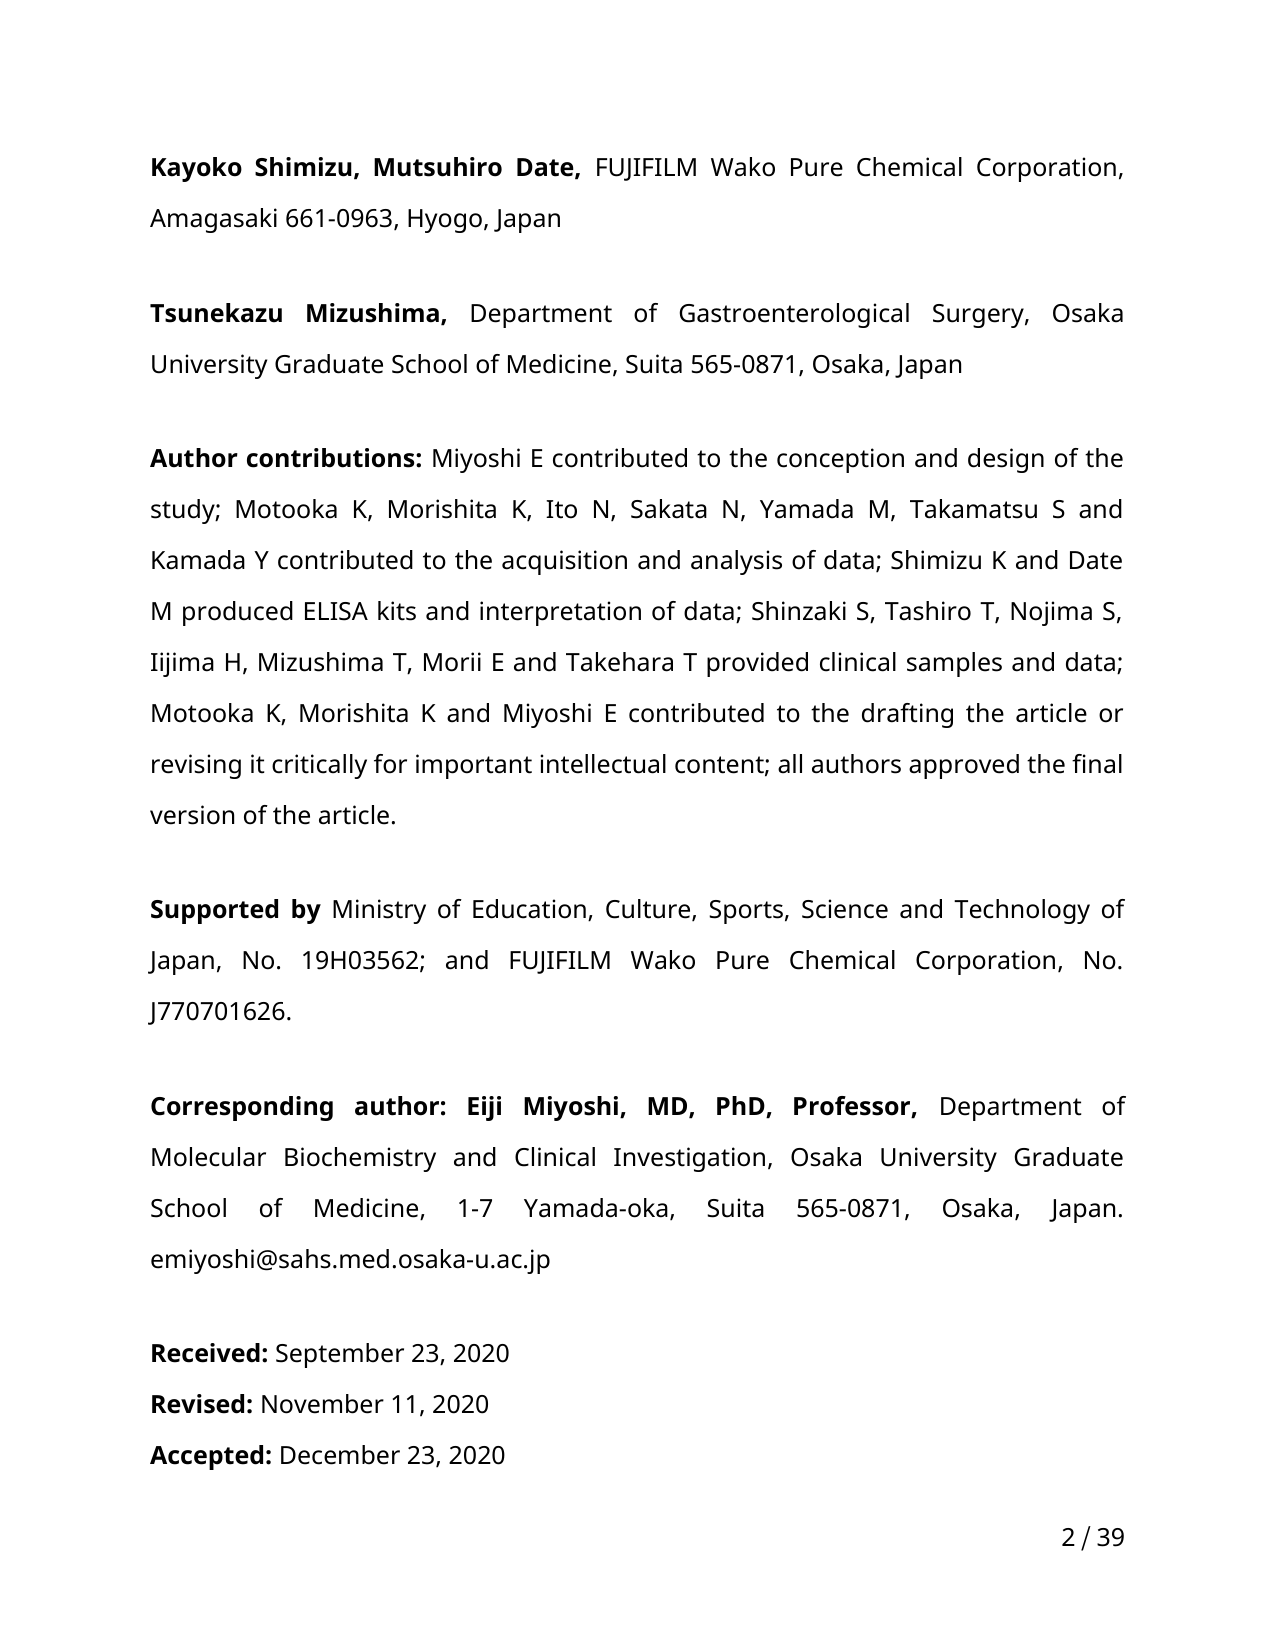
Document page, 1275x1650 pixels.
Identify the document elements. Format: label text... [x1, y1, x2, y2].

text Kayoko Shimizu, Mutsuhiro Date, FUJIFILM Wako Pure Chemical Corporation, Amagasaki 661-0963, Hyogo, Japan [150, 150, 1125, 235]
text Revised: November 11, 2020 [150, 1386, 1125, 1421]
text Tsunekazu Mizushima, Department of Gastroenterological Surgery, Osaka University Graduate School of Medicine, Suita 565-0871, Osaka, Japan [150, 295, 1125, 380]
text Author contributions: Miyoshi E contributed to the conception and design of the study; Motooka K, Morishita K, Ito N, Sakata N, Yamada M, Takamatsu S and Kamada Y contributed to the acquisition and analysis of data; Shimizu K and Date M produced ELISA kits and interpretation of data; Shinzaki S, Tashiro T, Nojima S, Iijima H, Mizushima T, Morii E and Takehara T provided clinical samples and data; Motooka K, Morishita K and Miyoshi E contributed to the drafting the article or revising it critically for important intellectual content; all authors approved the final version of the article. [150, 440, 1125, 832]
text Supported by Ministry of Education, Culture, Sports, Science and Technology of Japan, No. 19H03562; and FUJIFILM Wako Pure Chemical Corporation, No. J770701626. [150, 892, 1125, 1028]
text Corresponding author: Eiji Miyoshi, MD, PhD, Professor, Department of Molecular Biochemistry and Clinical Investigation, Osaka University Graduate School of Medicine, 1-7 Yamada-oka, Suita 565-0871, Osaka, Japan. emiyoshi@sahs.med.osaka-u.ac.jp [150, 1088, 1125, 1275]
text Received: September 23, 2020 [150, 1335, 1125, 1369]
text Accepted: December 23, 2020 [150, 1437, 1125, 1472]
